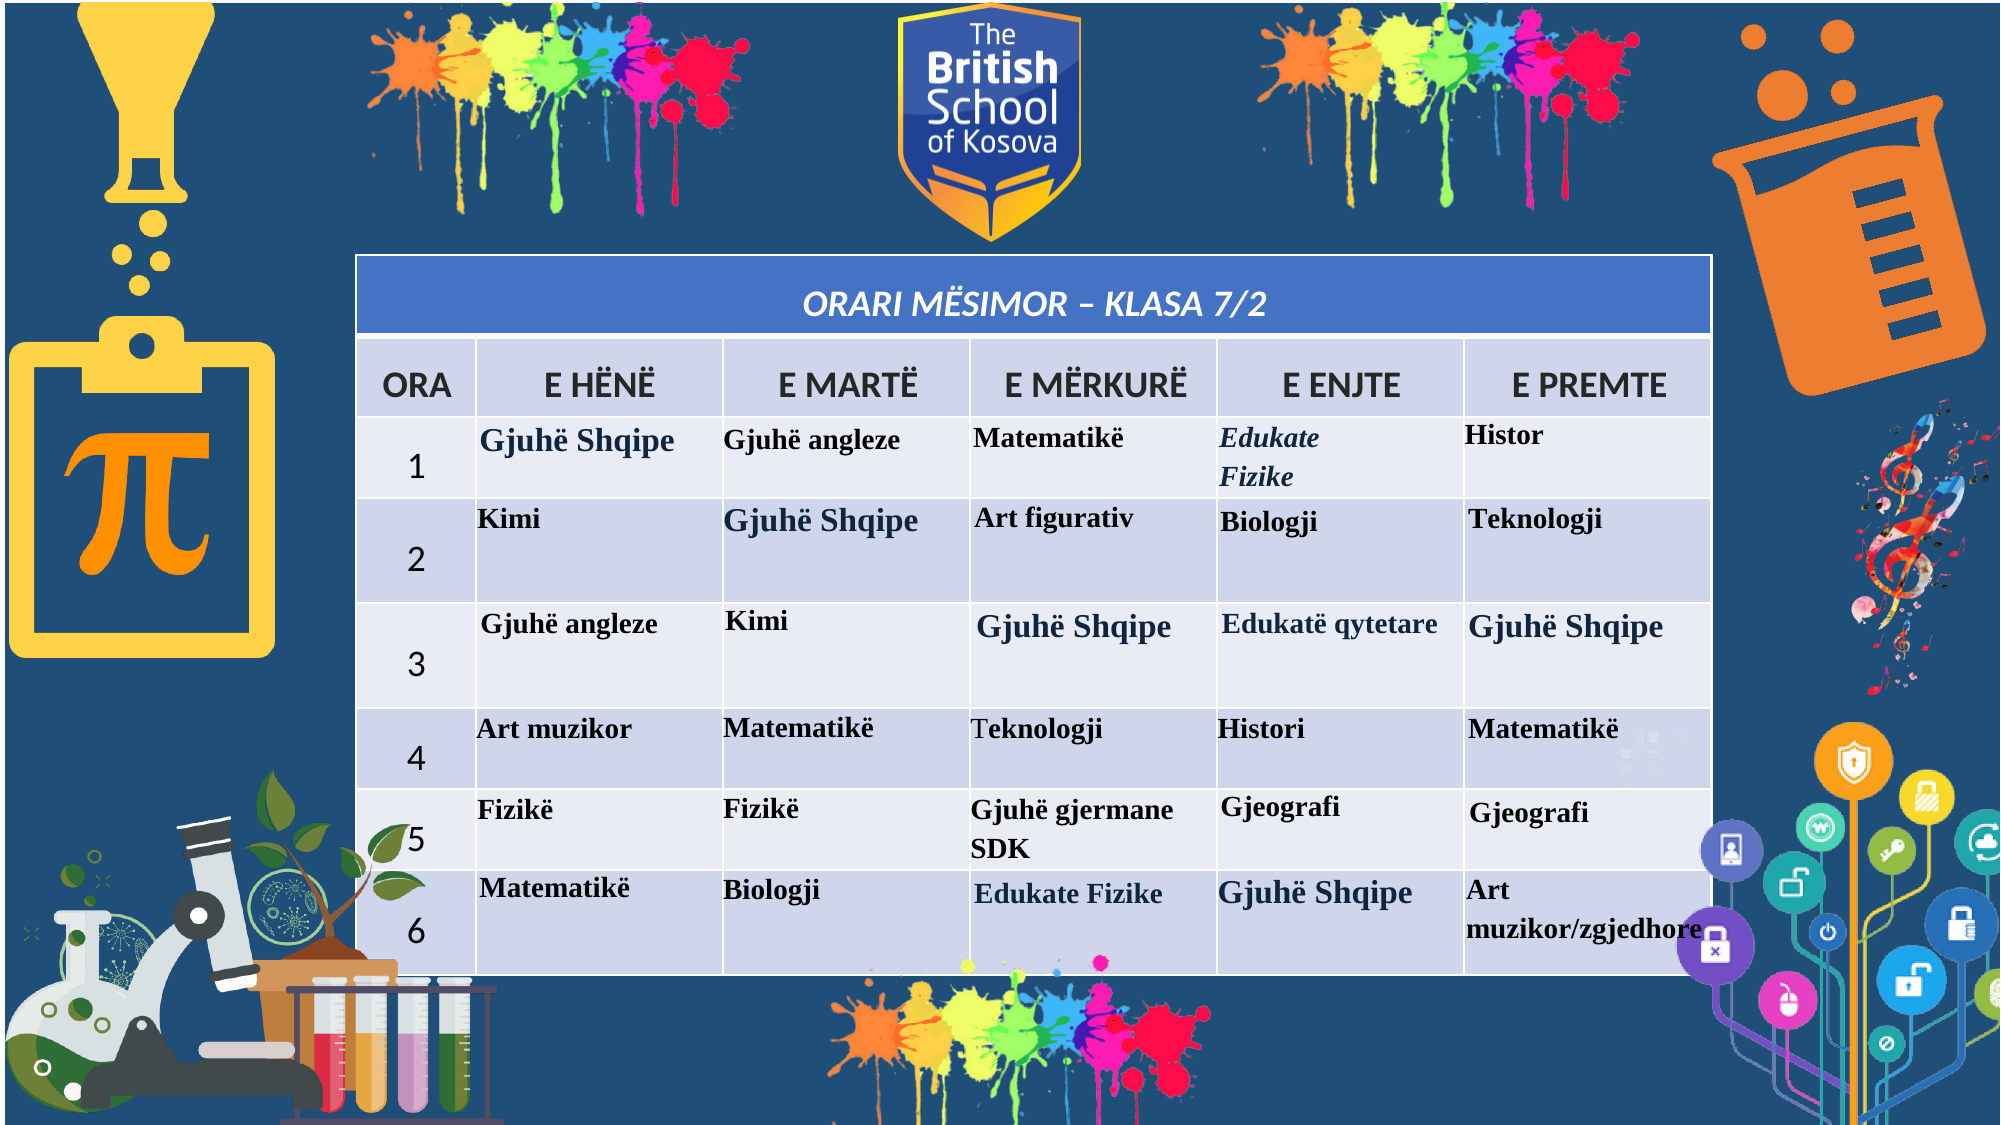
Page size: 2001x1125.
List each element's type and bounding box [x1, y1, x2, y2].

picture [364, 2, 751, 221]
picture [5, 767, 504, 1125]
picture [76, 2, 215, 296]
picture [898, 2, 1081, 242]
picture [8, 315, 275, 658]
picture [1254, 2, 1641, 215]
picture [824, 951, 1212, 1125]
picture [1620, 721, 2000, 1125]
picture [1710, 18, 2000, 696]
